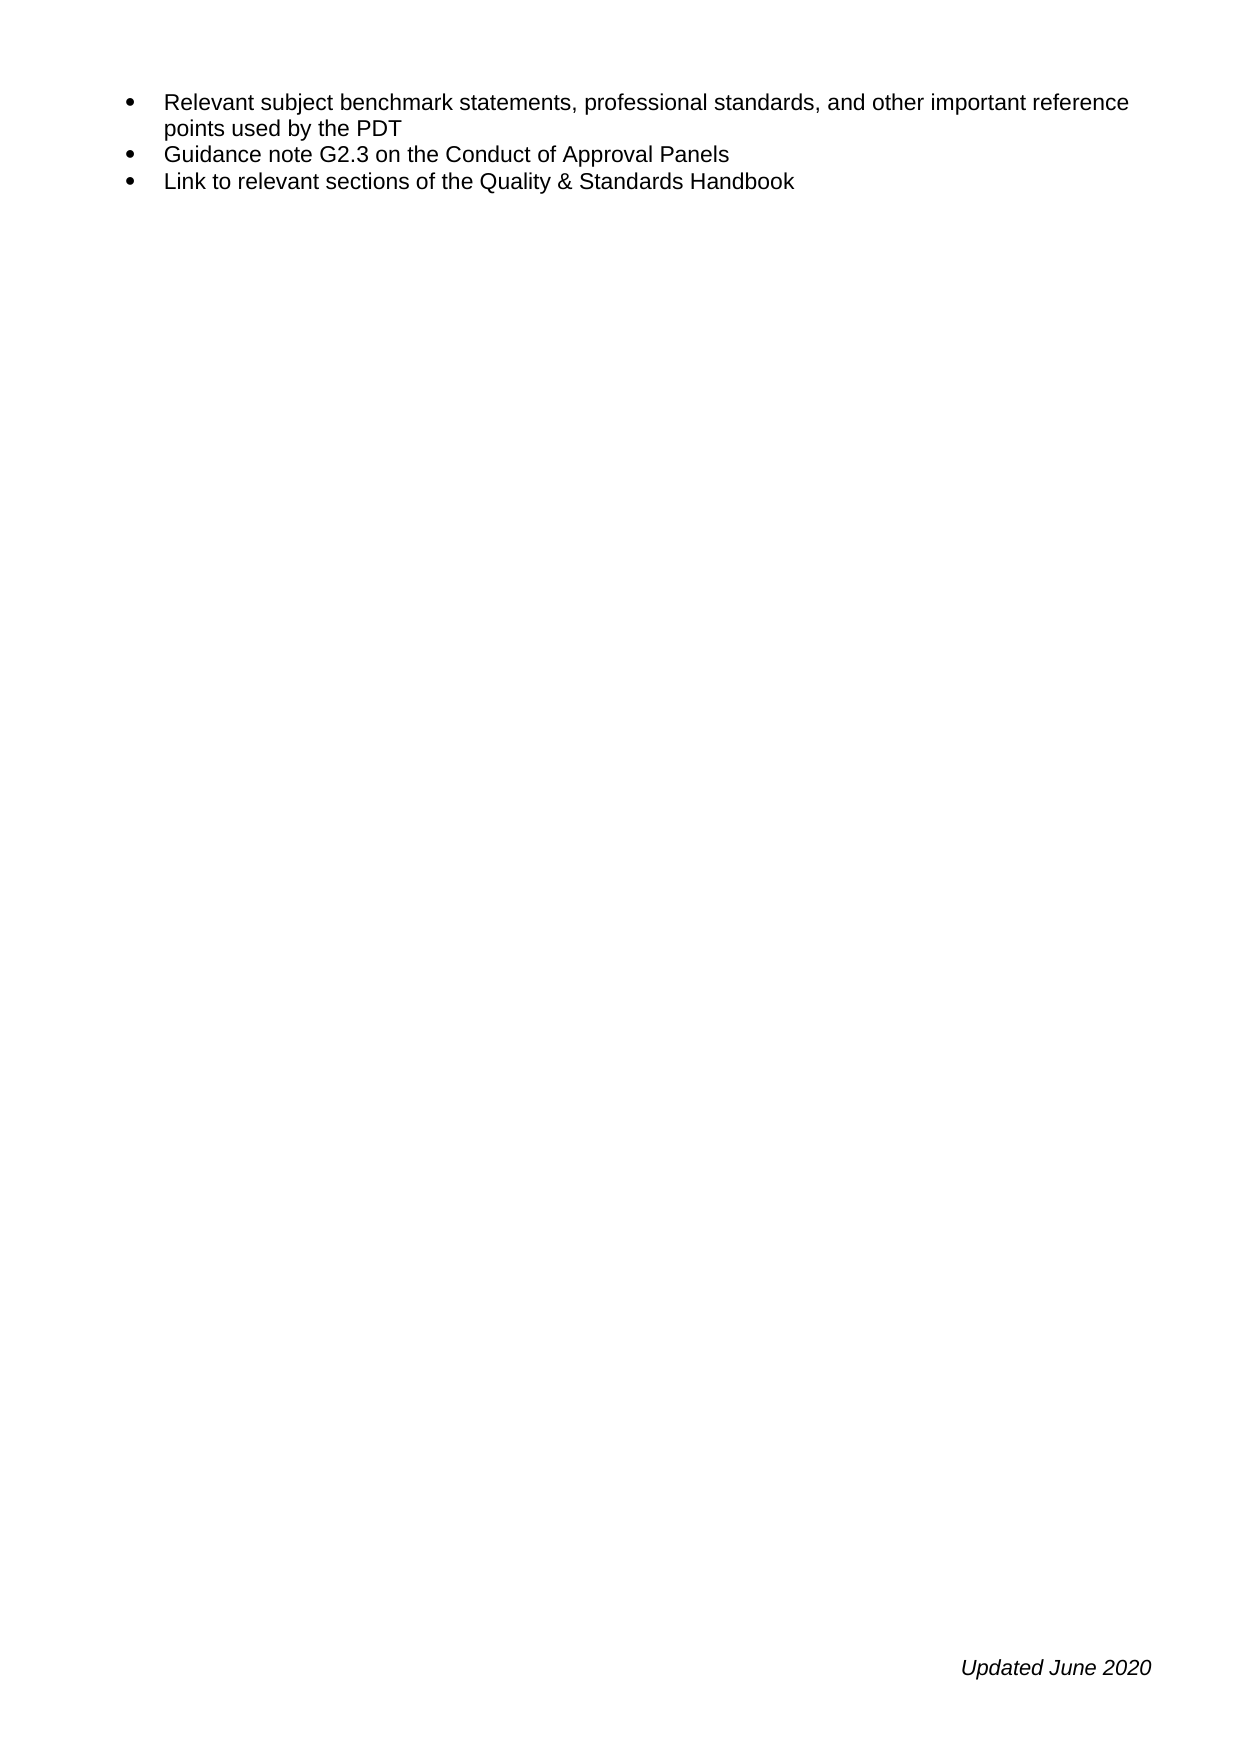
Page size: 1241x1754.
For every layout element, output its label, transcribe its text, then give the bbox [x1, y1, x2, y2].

list Link to relevant sections of the Quality & Standards Handbook [126, 168, 1152, 194]
list Guidance note G2.3 on the Conduct of Approval Panels [126, 141, 1152, 168]
list Relevant subject benchmark statements, professional standards, and other important reference points used by the PDT [126, 89, 1152, 141]
